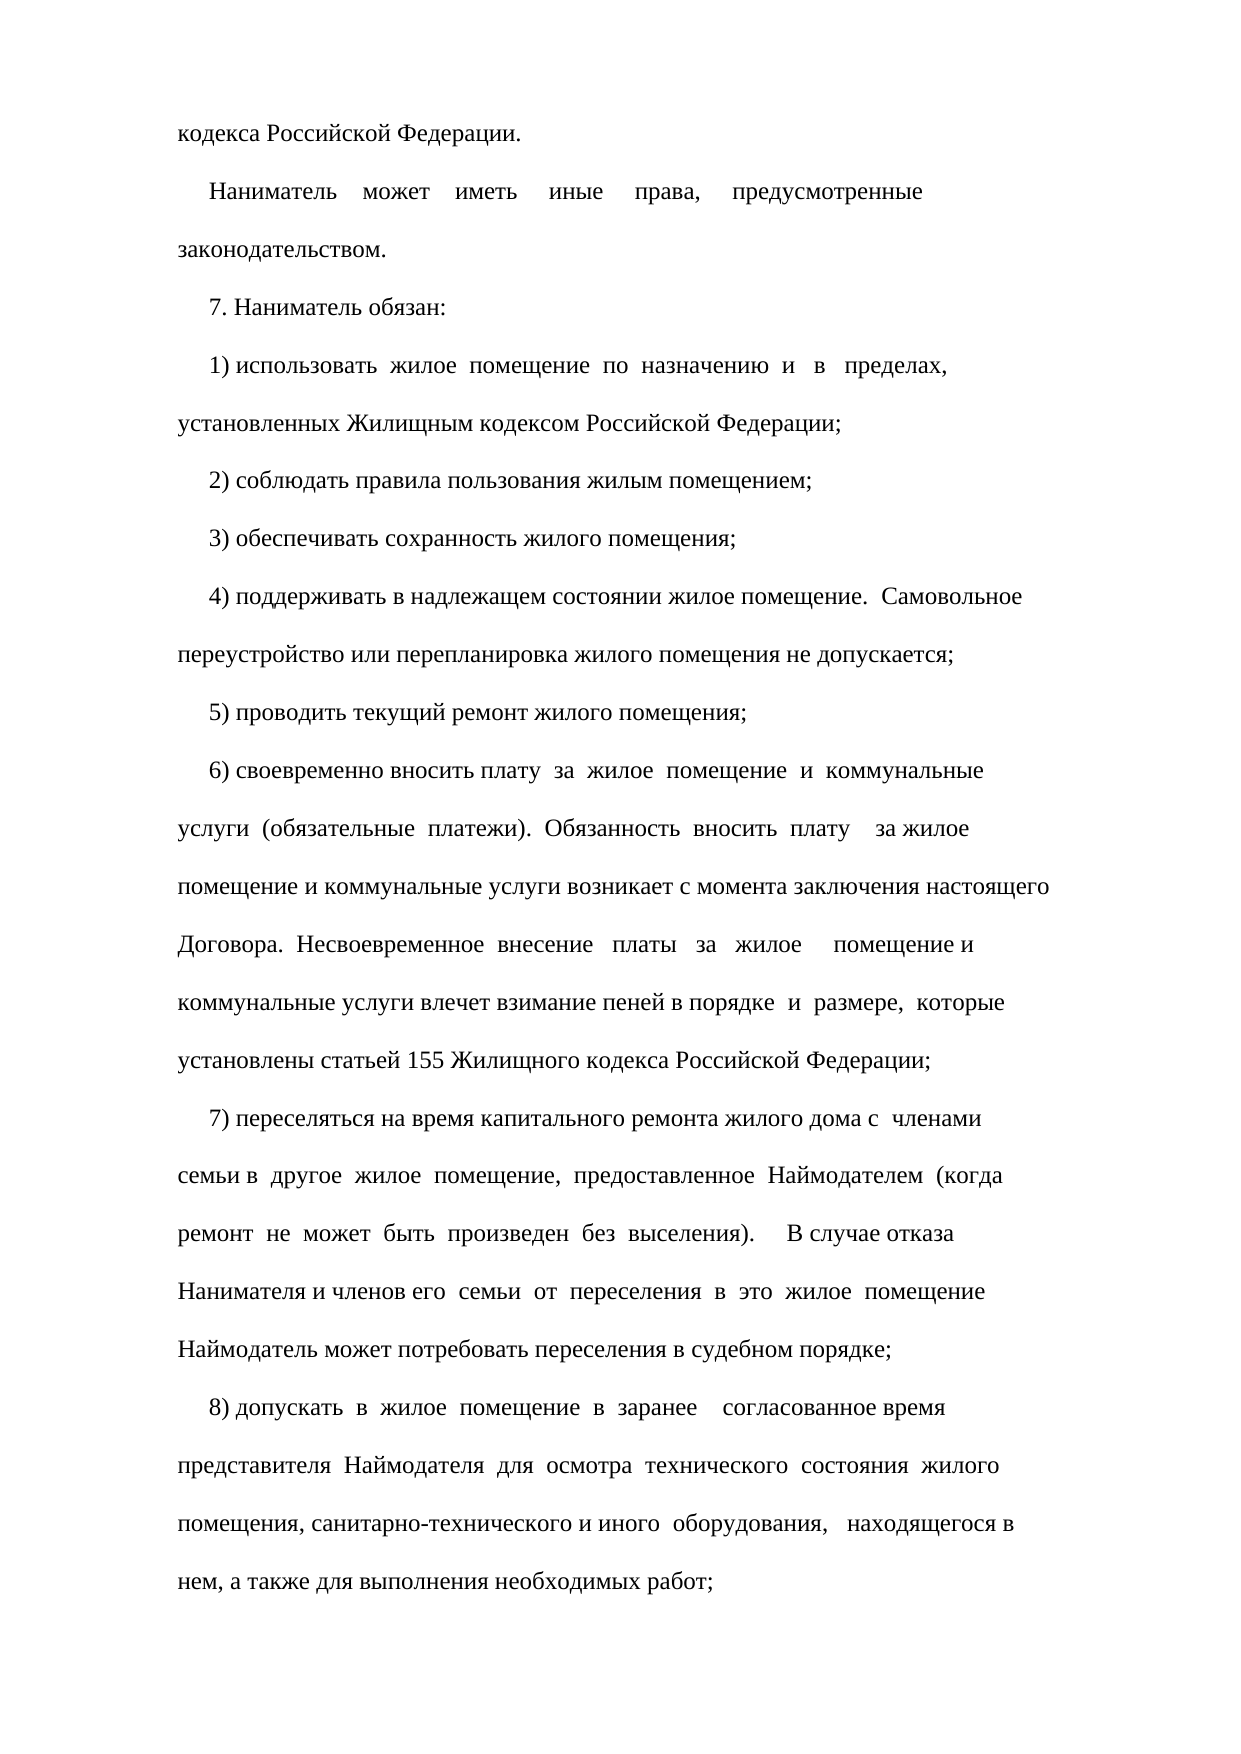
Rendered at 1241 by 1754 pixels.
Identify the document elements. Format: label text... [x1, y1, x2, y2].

text Наниматель может иметь иные права, предусмотренные [177, 176, 1152, 205]
text кодекса Российской Федерации. [177, 118, 1152, 147]
text 6) своевременно вносить плату за жилое помещение и коммунальные [177, 755, 1152, 784]
text 2) соблюдать правила пользования жилым помещением; [177, 466, 1152, 494]
text помещения, санитарно-технического и иного оборудования, находящегося в [177, 1508, 1152, 1537]
text установленных Жилищным кодексом Российской Федерации; [177, 408, 1152, 436]
text Договора. Несвоевременное внесение платы за жилое помещение и [177, 929, 1152, 958]
text коммунальные услуги влечет взимание пеней в порядке и размере, которые [177, 987, 1152, 1016]
text 7. Наниматель обязан: [177, 292, 1152, 321]
text 7) переселяться на время капитального ремонта жилого дома с членами [177, 1103, 1152, 1131]
text установлены статьей 155 Жилищного кодекса Российской Федерации; [177, 1045, 1152, 1073]
text Наймодатель может потребовать переселения в судебном порядке; [177, 1334, 1152, 1363]
text нем, а также для выполнения необходимых работ; [177, 1566, 1152, 1595]
text 5) проводить текущий ремонт жилого помещения; [177, 697, 1152, 726]
text переустройство или перепланировка жилого помещения не допускается; [177, 639, 1152, 668]
text 4) поддерживать в надлежащем состоянии жилое помещение. Самовольное [177, 581, 1152, 610]
text 1) использовать жилое помещение по назначению и в пределах, [177, 350, 1152, 378]
text Нанимателя и членов его семьи от переселения в это жилое помещение [177, 1276, 1152, 1305]
text представителя Наймодателя для осмотра технического состояния жилого [177, 1450, 1152, 1479]
text законодательством. [177, 234, 1152, 263]
text 8) допускать в жилое помещение в заранее согласованное время [177, 1392, 1152, 1421]
text помещение и коммунальные услуги возникает с момента заключения настоящего [177, 871, 1152, 900]
text услуги (обязательные платежи). Обязанность вносить плату за жилое [177, 813, 1152, 842]
text ремонт не может быть произведен без выселения). В случае отказа [177, 1218, 1152, 1247]
text семьи в другое жилое помещение, предоставленное Наймодателем (когда [177, 1161, 1152, 1189]
text 3) обеспечивать сохранность жилого помещения; [177, 523, 1152, 552]
